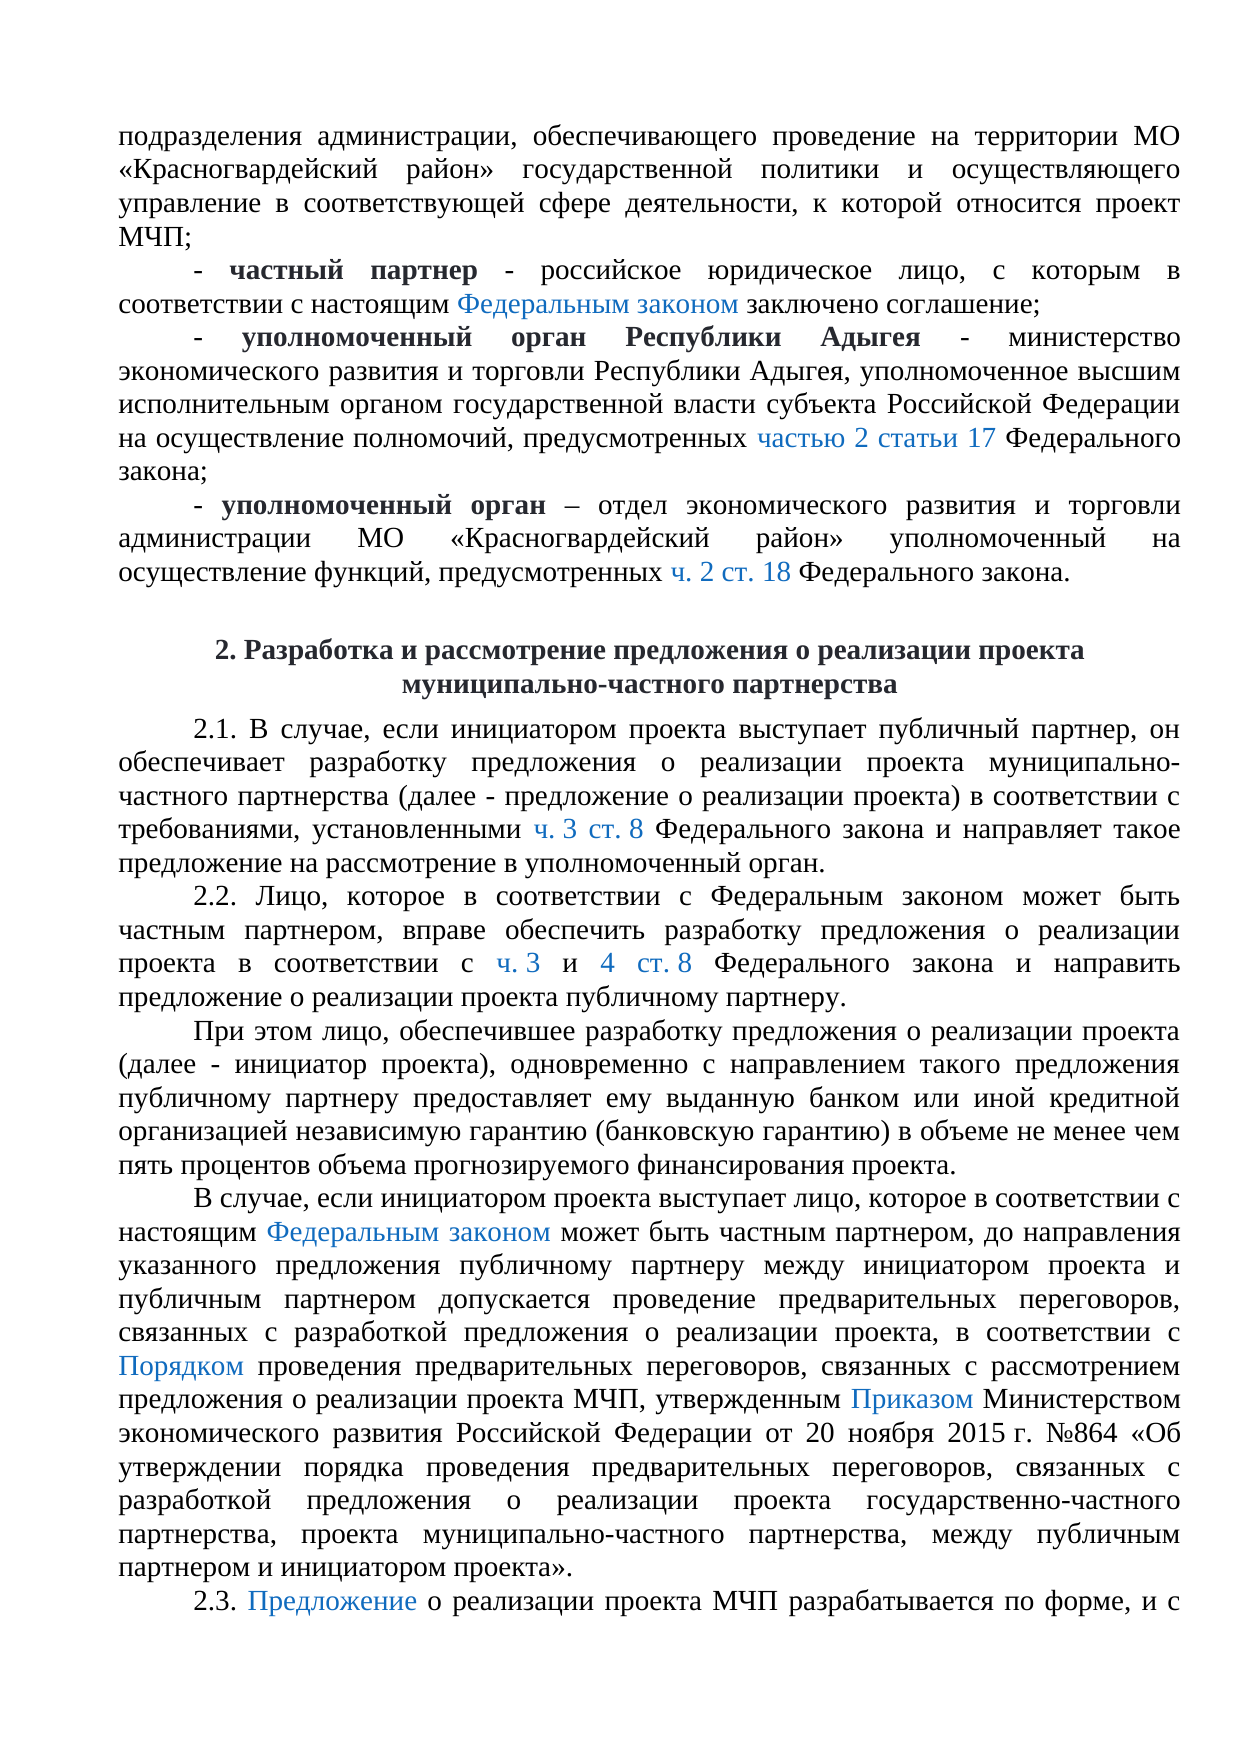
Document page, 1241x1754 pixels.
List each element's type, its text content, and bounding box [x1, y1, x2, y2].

text - уполномоченный орган – отдел экономического развития и торговли администрации МО «Красногвардейский район» уполномоченный на осуществление функций, предусмотренных ч. 2 ст. 18 Федерального закона. [118, 487, 1181, 588]
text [118, 1583, 1181, 1616]
text - частный партнер - российское юридическое лицо, с которым в соответствии с настоящим Федеральным законом заключено соглашение; [118, 252, 1181, 319]
text 2.1. В случае, если инициатором проекта выступает публичный партнер, он обеспечивает разработку предложения о реализации проекта муниципально-частного партнерства (далее - предложение о реализации проекта) в соответствии с требованиями, установленными ч. 3 ст. 8 Федерального закона и направляет такое предложение на рассмотрение в уполномоченный орган. [118, 711, 1181, 878]
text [118, 118, 1181, 252]
text 2. Разработка и рассмотрение предложения о реализации проекта муниципально-частного партнерства [118, 632, 1181, 699]
text При этом лицо, обеспечившее разработку предложения о реализации проекта (далее - инициатор проекта), одновременно с направлением такого предложения публичному партнеру предоставляет ему выданную банком или иной кредитной организацией независимую гарантию (банковскую гарантию) в объеме не менее чем пять процентов объема прогнозируемого финансирования проекта. [118, 1013, 1181, 1180]
text - уполномоченный орган Республики Адыгея - министерство экономического развития и торговли Республики Адыгея, уполномоченное высшим исполнительным органом государственной власти субъекта Российской Федерации на осуществление полномочий, предусмотренных частью 2 статьи 17 Федерального закона; [118, 319, 1181, 487]
text 2.2. Лицо, которое в соответствии с Федеральным законом может быть частным партнером, вправе обеспечить разработку предложения о реализации проекта в соответствии с ч. 3 и 4 ст. 8 Федерального закона и направить предложение о реализации проекта публичному партнеру. [118, 878, 1181, 1013]
text В случае, если инициатором проекта выступает лицо, которое в соответствии с настоящим Федеральным законом может быть частным партнером, до направления указанного предложения публичному партнеру между инициатором проекта и публичным партнером допускается проведение предварительных переговоров, связанных с разработкой предложения о реализации проекта, в соответствии с Порядком проведения предварительных переговоров, связанных с рассмотрением предложения о реализации проекта МЧП, утвержденным Приказом Министерством экономического развития Российской Федерации от 20 ноября 2015 г. №864 «Об утверждении порядка проведения предварительных переговоров, связанных с разработкой предложения о реализации проекта государственно-частного партнерства, проекта муниципально-частного партнерства, между публичным партнером и инициатором проекта». [118, 1180, 1181, 1583]
